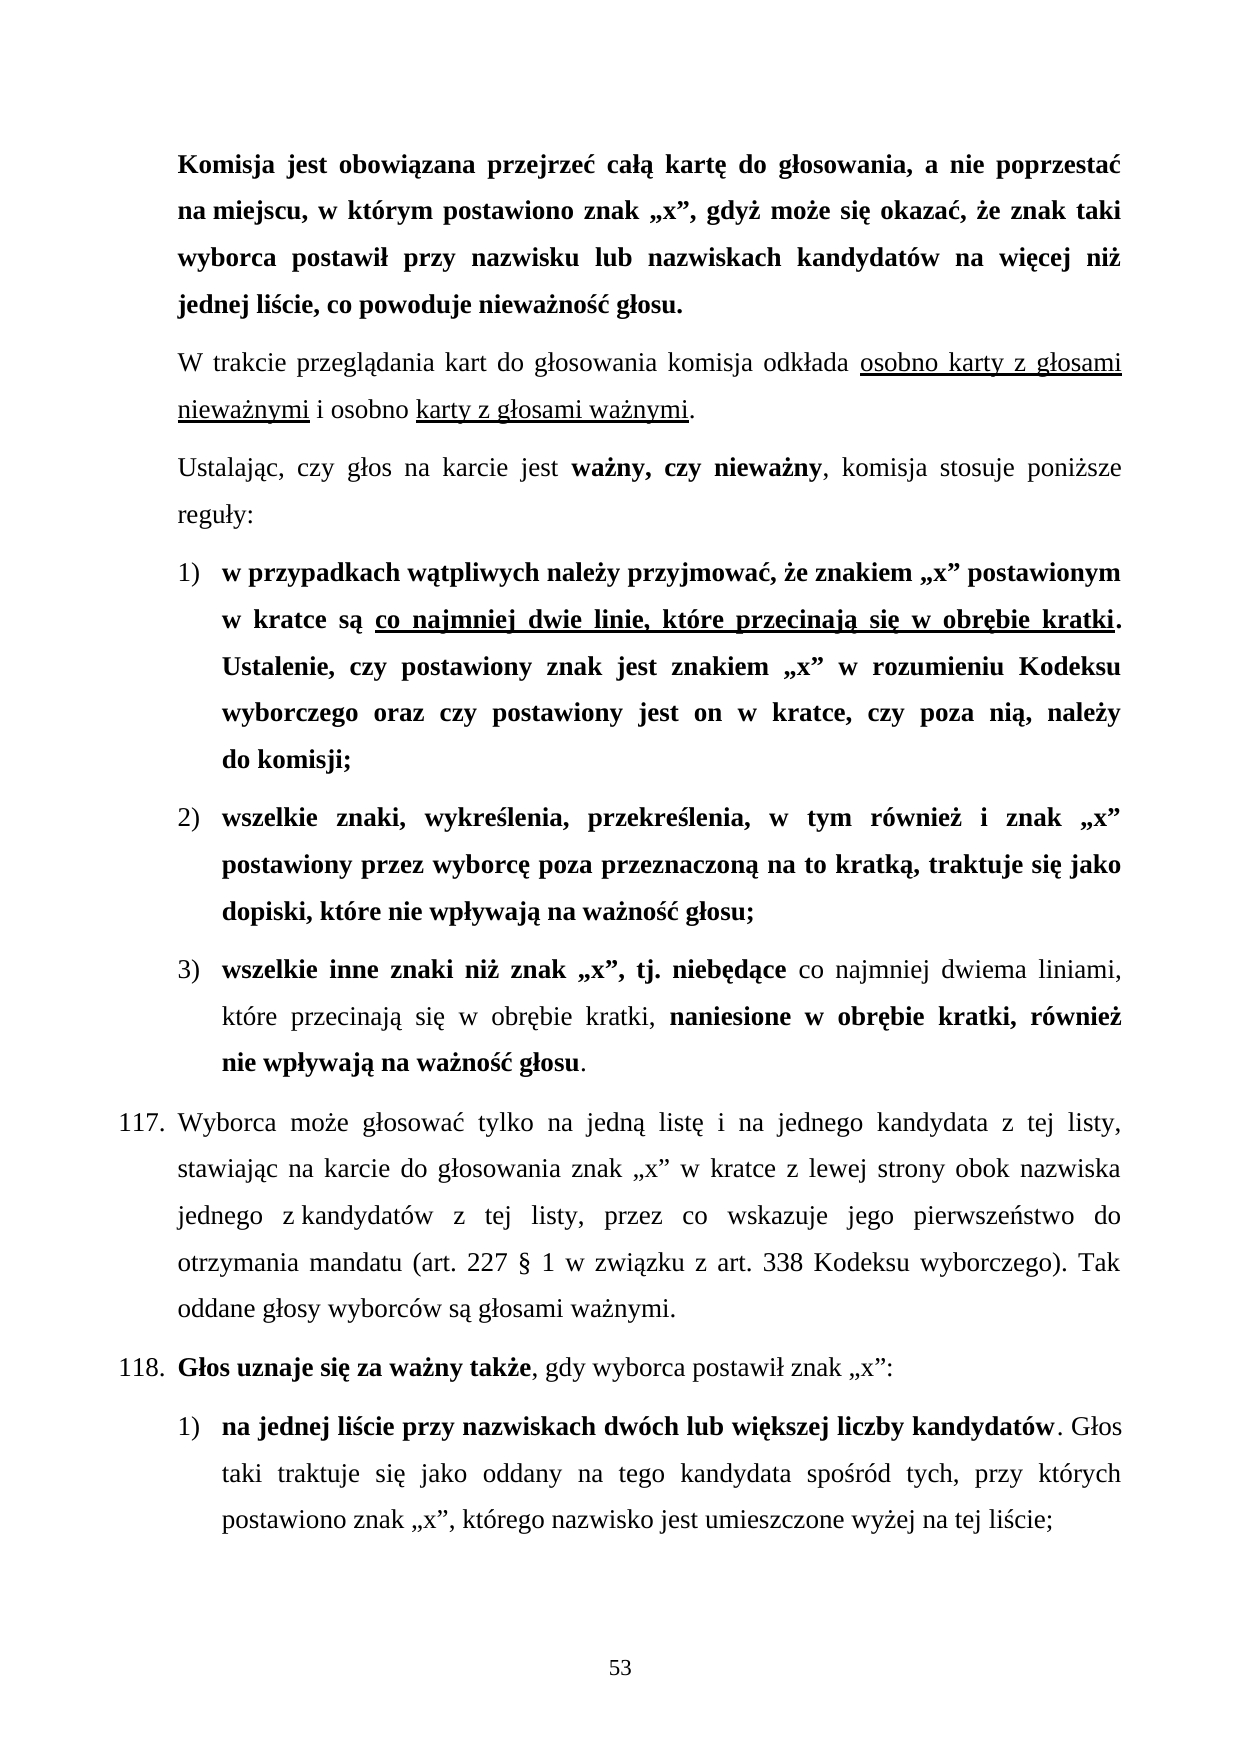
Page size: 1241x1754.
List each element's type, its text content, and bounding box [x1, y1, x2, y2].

list wszelkie znaki, wykreślenia, przekreślenia, w tym również i znak „x” postawiony przez wyborcę poza przeznaczoną na to kratką, traktuje się jako dopiski, które nie wpływają na ważność głosu; [177, 801, 1122, 926]
text Ustalając, czy głos na karcie jest ważny, czy nieważny, komisja stosuje poniższe reguły: [177, 451, 1122, 529]
list w przypadkach wątpliwych należy przyjmować, że znakiem „x” postawionym w kratce są co najmniej dwie linie, które przecinają się w obrębie kratki. Ustalenie, czy postawiony znak jest znakiem „x” w rozumieniu Kodeksu wyborczego oraz czy postawiony jest on w kratce, czy poza nią, należy do komisji; [177, 556, 1122, 774]
list Wyborca może głosować tylko na jedną listę i na jednego kandydata z tej listy, stawiając na karcie do głosowania znak „x” w kratce z lewej strony obok nazwiska jednego z kandydatów z tej listy, przez co wskazuje jego pierwszeństwo do otrzymania mandatu (art. 227 § 1 w związku z art. 338 Kodeksu wyborczego). Tak oddane głosy wyborców są głosami ważnymi. [118, 1106, 1122, 1323]
text Komisja jest obowiązana przejrzeć całą kartę do głosowania, a nie poprzestać na miejscu, w którym postawiono znak „x”, gdyż może się okazać, że znak taki wyborca postawił przy nazwisku lub nazwiskach kandydatów na więcej niż jednej liście, co powoduje nieważność głosu. [177, 148, 1122, 319]
text W trakcie przeglądania kart do głosowania komisja odkłada osobno karty z głosami nieważnymi i osobno karty z głosami ważnymi. [177, 346, 1122, 424]
list Głos uznaje się za ważny także, gdy wyborca postawił znak „x”: [118, 1352, 1122, 1383]
list wszelkie inne znaki niż znak „x”, tj. niebędące co najmniej dwiema liniami, które przecinają się w obrębie kratki, naniesione w obrębie kratki, również nie wpływają na ważność głosu. [177, 953, 1122, 1078]
list na jednej liście przy nazwiskach dwóch lub większej liczby kandydatów. Głos taki traktuje się jako oddany na tego kandydata spośród tych, przy których postawiono znak „x”, którego nazwisko jest umieszczone wyżej na tej liście; [177, 1410, 1122, 1534]
